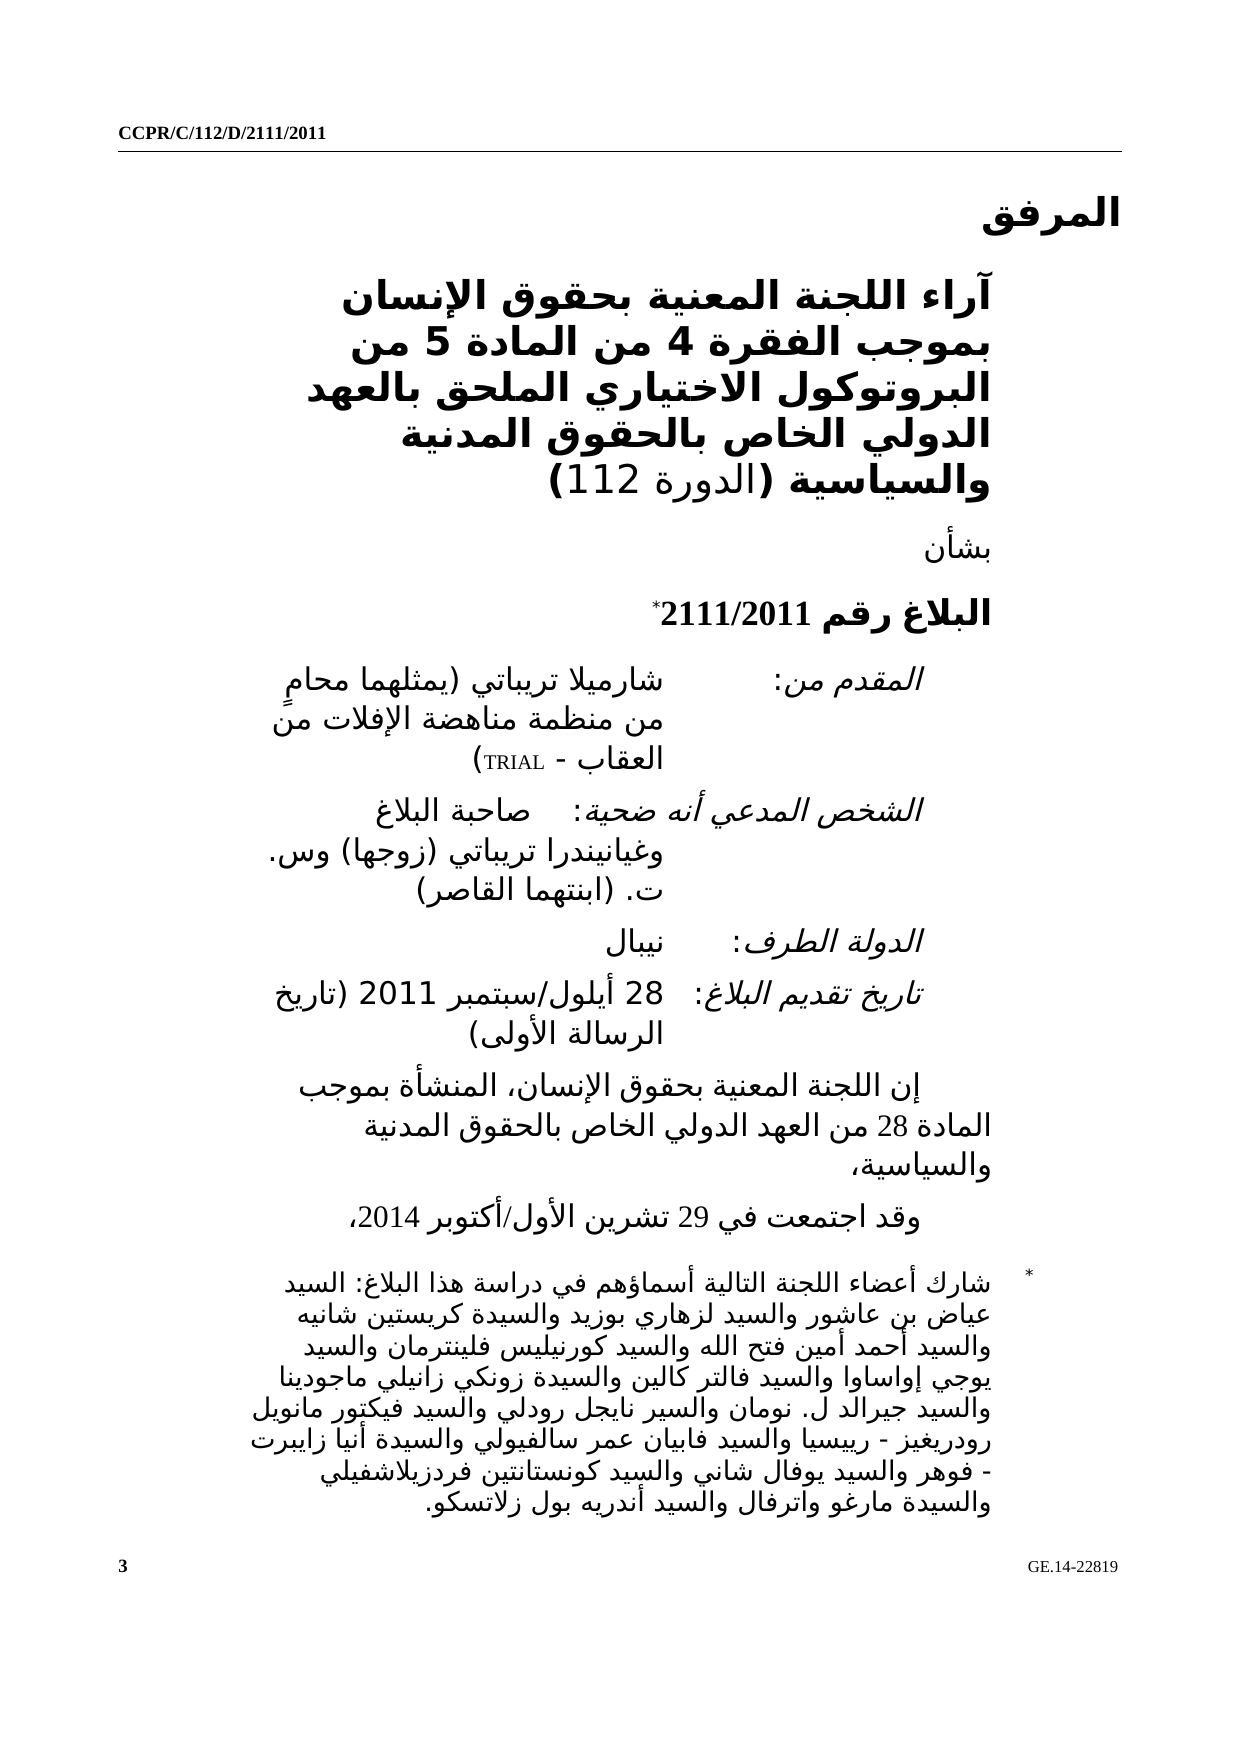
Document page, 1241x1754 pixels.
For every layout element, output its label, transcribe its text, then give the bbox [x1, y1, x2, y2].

text إن اللجنة المعنية بحقوق الإنسان، المنشأة بموجب المادة 28 من العهد الدولي الخاص بالحقوق المدنية والسياسية، [248, 1065, 992, 1183]
text البلاغ رقم 2111/2011* [248, 592, 1122, 633]
text الشخص المدعي أنه ضحية: صاحبة البلاغ وغيانيندرا تريباتي (زوجها) وس. ت. (ابنتهما القاصر) [248, 790, 921, 908]
text الدولة الطرف: نيبال [248, 921, 921, 961]
text وقد اجتمعت في 29 تشرين الأول/أكتوبر 2014، [248, 1196, 992, 1236]
text بشأن [248, 527, 992, 567]
text المقدم من: شارميلا تريباتي (يمثلهما محامٍ من منظمة مناهضة الإفلات من العقاب - TRIAL) [248, 658, 921, 777]
text تاريخ تقديم البلاغ: 28 أيلول/سبتمبر 2011 (تاريخ الرسالة الأولى) [248, 973, 921, 1052]
text المرفق [248, 190, 1122, 236]
text آراء اللجنة المعنية بحقوق الإنسان بموجب الفقرة 4 من المادة 5 من البروتوكول الاختياري الملحق بالعهد الدولي الخاص بالحقوق المدنية والسياسية (الدورة 112) [248, 273, 1122, 502]
